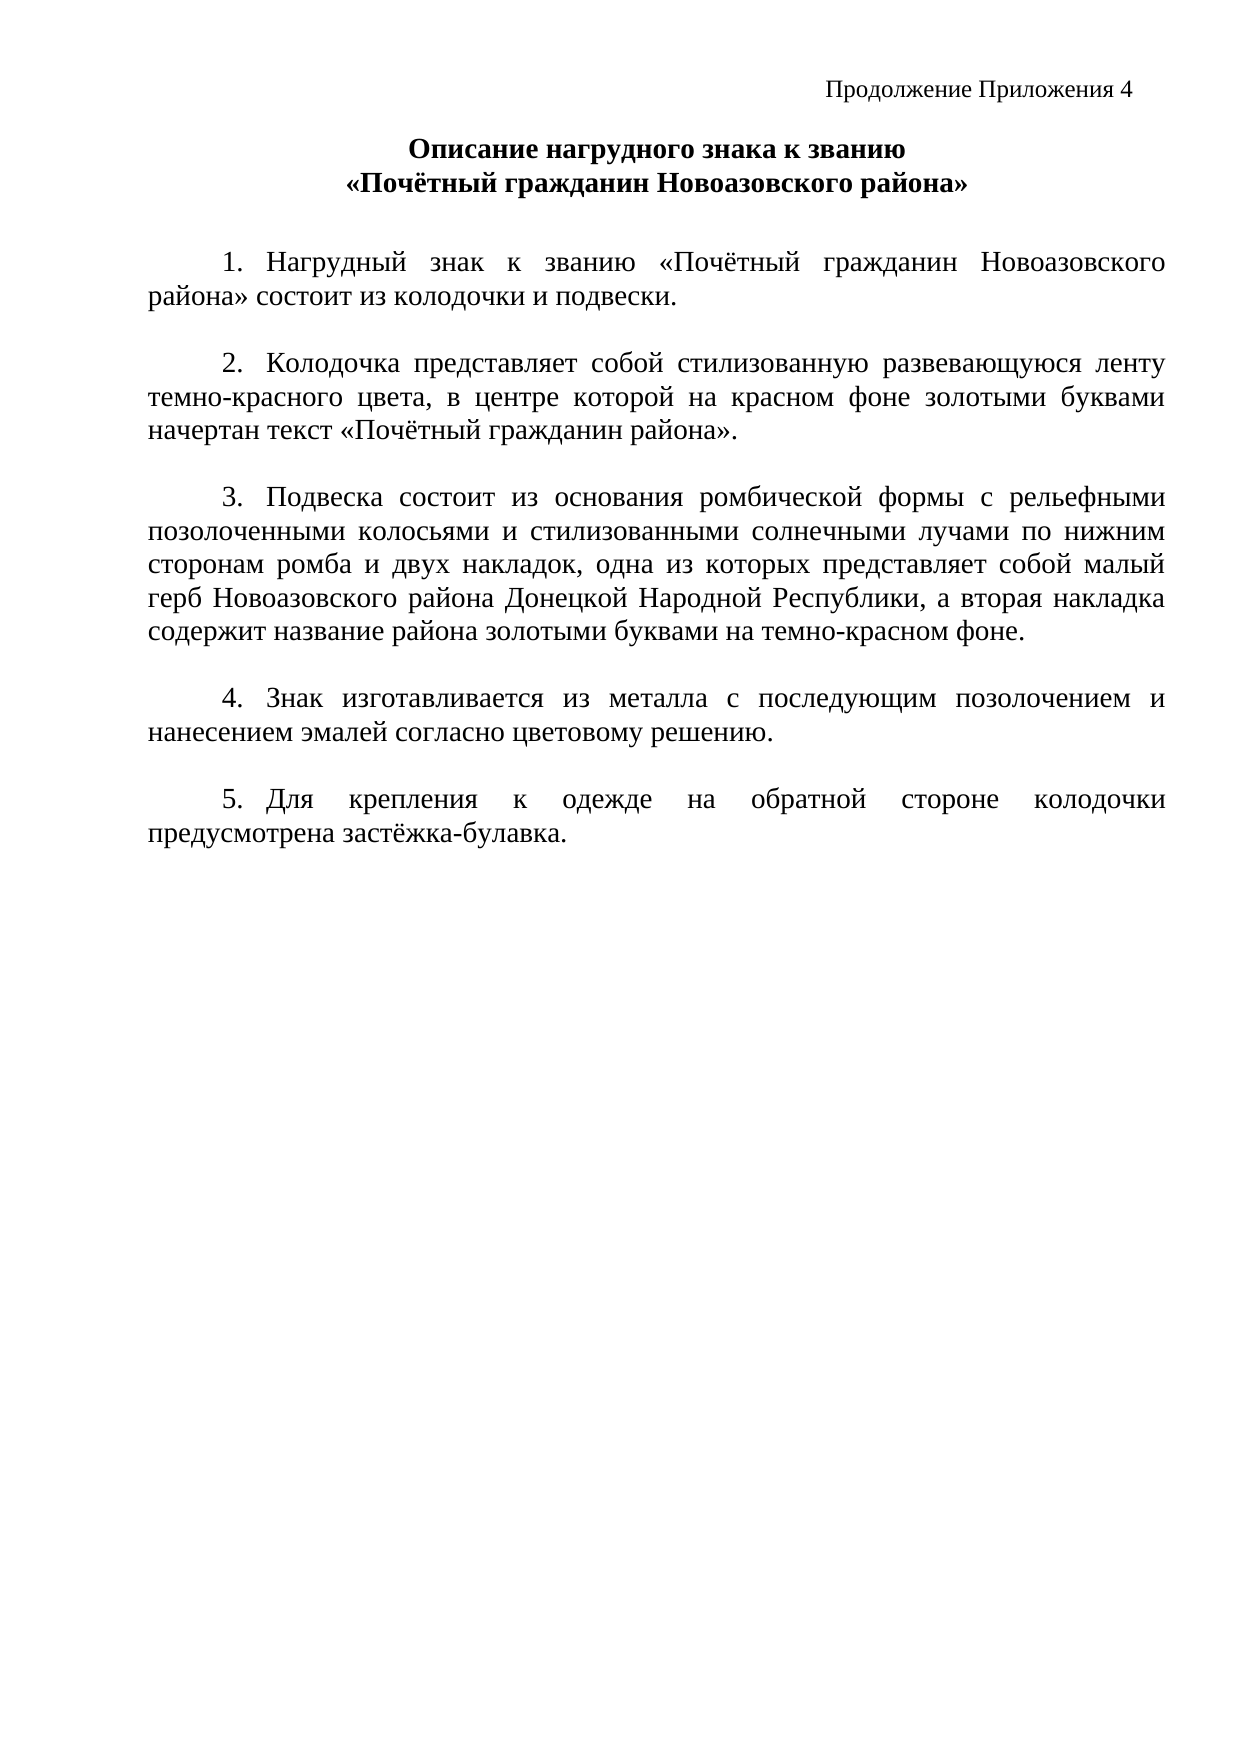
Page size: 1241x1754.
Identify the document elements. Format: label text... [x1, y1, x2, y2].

list Для крепления к одежде на обратной стороне колодочки предусмотрена застёжка-булавка. [148, 781, 1166, 848]
list Колодочка представляет собой стилизованную развевающуюся ленту темно-красного цвета, в центре которой на красном фоне золотыми буквами начертан текст «Почётный гражданин района». [148, 345, 1166, 446]
list Подвеска состоит из основания ромбической формы с рельефными позолоченными колосьями и стилизованными солнечными лучами по нижним сторонам ромба и двух накладок, одна из которых представляет собой малый герб Новоазовского района Донецкой Народной Республики, а вторая накладка содержит название района золотыми буквами на темно-красном фоне. [148, 479, 1166, 647]
list Знак изготавливается из металла с последующим позолочением и нанесением эмалей согласно цветовому решению. [148, 681, 1166, 748]
text «Почётный гражданин Новоазовского района» [148, 165, 1166, 198]
text Описание нагрудного знака к званию [148, 131, 1166, 165]
list Нагрудный знак к званию «Почётный гражданин Новоазовского района» состоит из колодочки и подвески. [148, 244, 1166, 312]
